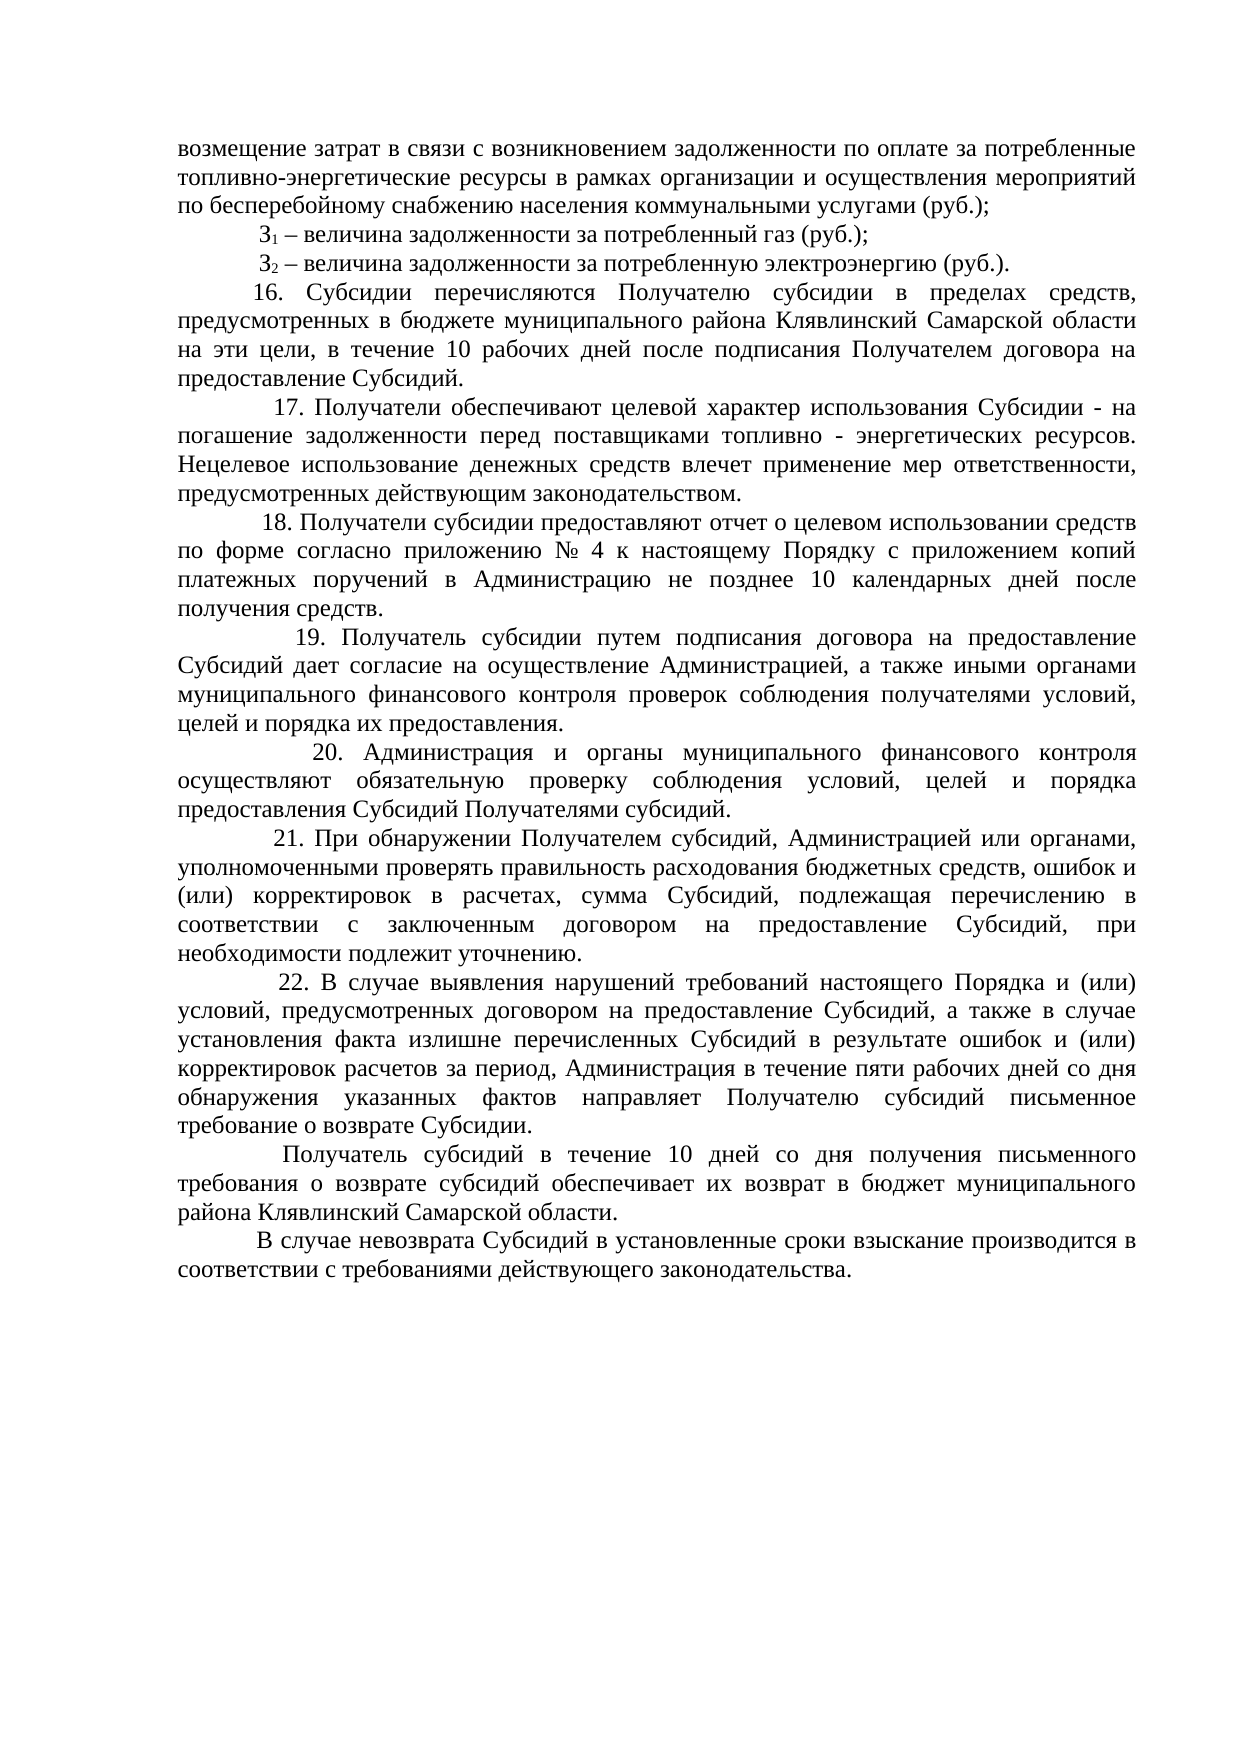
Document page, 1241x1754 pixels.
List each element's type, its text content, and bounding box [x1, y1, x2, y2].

text З2 – величина задолженности за потребленную электроэнергию (руб.). [177, 248, 1137, 277]
text 16. Субсидии перечисляются Получателю субсидии в пределах средств, предусмотренных в бюджете муниципального района Клявлинский Самарской области на эти цели, в течение 10 рабочих дней после подписания Получателем договора на предоставление Субсидий. [177, 277, 1137, 392]
text 18. Получатели субсидии предоставляют отчет о целевом использовании средств по форме согласно приложению № 4 к настоящему Порядку с приложением копий платежных поручений в Администрацию не позднее 10 календарных дней после получения средств. [177, 507, 1137, 622]
text 19. Получатель субсидии путем подписания договора на предоставление Субсидий дает согласие на осуществление Администрацией, а также иными органами муниципального финансового контроля проверок соблюдения получателями условий, целей и порядка их предоставления. [177, 622, 1137, 737]
text 22. В случае выявления нарушений требований настоящего Порядка и (или) условий, предусмотренных договором на предоставление Субсидий, а также в случае установления факта излишне перечисленных Субсидий в результате ошибок и (или) корректировок расчетов за период, Администрация в течение пяти рабочих дней со дня обнаружения указанных фактов направляет Получателю субсидий письменное требование о возврате Субсидии. [177, 967, 1137, 1139]
text Получатель субсидий в течение 10 дней со дня получения письменного требования о возврате субсидий обеспечивает их возврат в бюджет муниципального района Клявлинский Самарской области. [177, 1139, 1137, 1225]
text В случае невозврата Субсидий в установленные сроки взыскание производится в соответствии с требованиями действующего законодательства. [177, 1225, 1137, 1283]
text З1 – величина задолженности за потребленный газ (руб.); [177, 219, 1137, 248]
text 21. При обнаружении Получателем субсидий, Администрацией или органами, уполномоченными проверять правильность расходования бюджетных средств, ошибок и (или) корректировок в расчетах, сумма Субсидий, подлежащая перечислению в соответствии с заключенным договором на предоставление Субсидий, при необходимости подлежит уточнению. [177, 823, 1137, 967]
text 17. Получатели обеспечивают целевой характер использования Субсидии - на погашение задолженности перед поставщиками топливно - энергетических ресурсов. Нецелевое использование денежных средств влечет применение мер ответственности, предусмотренных действующим законодательством. [177, 392, 1137, 507]
text 20. Администрация и органы муниципального финансового контроля осуществляют обязательную проверку соблюдения условий, целей и порядка предоставления Субсидий Получателями субсидий. [177, 737, 1137, 823]
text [177, 133, 1137, 219]
